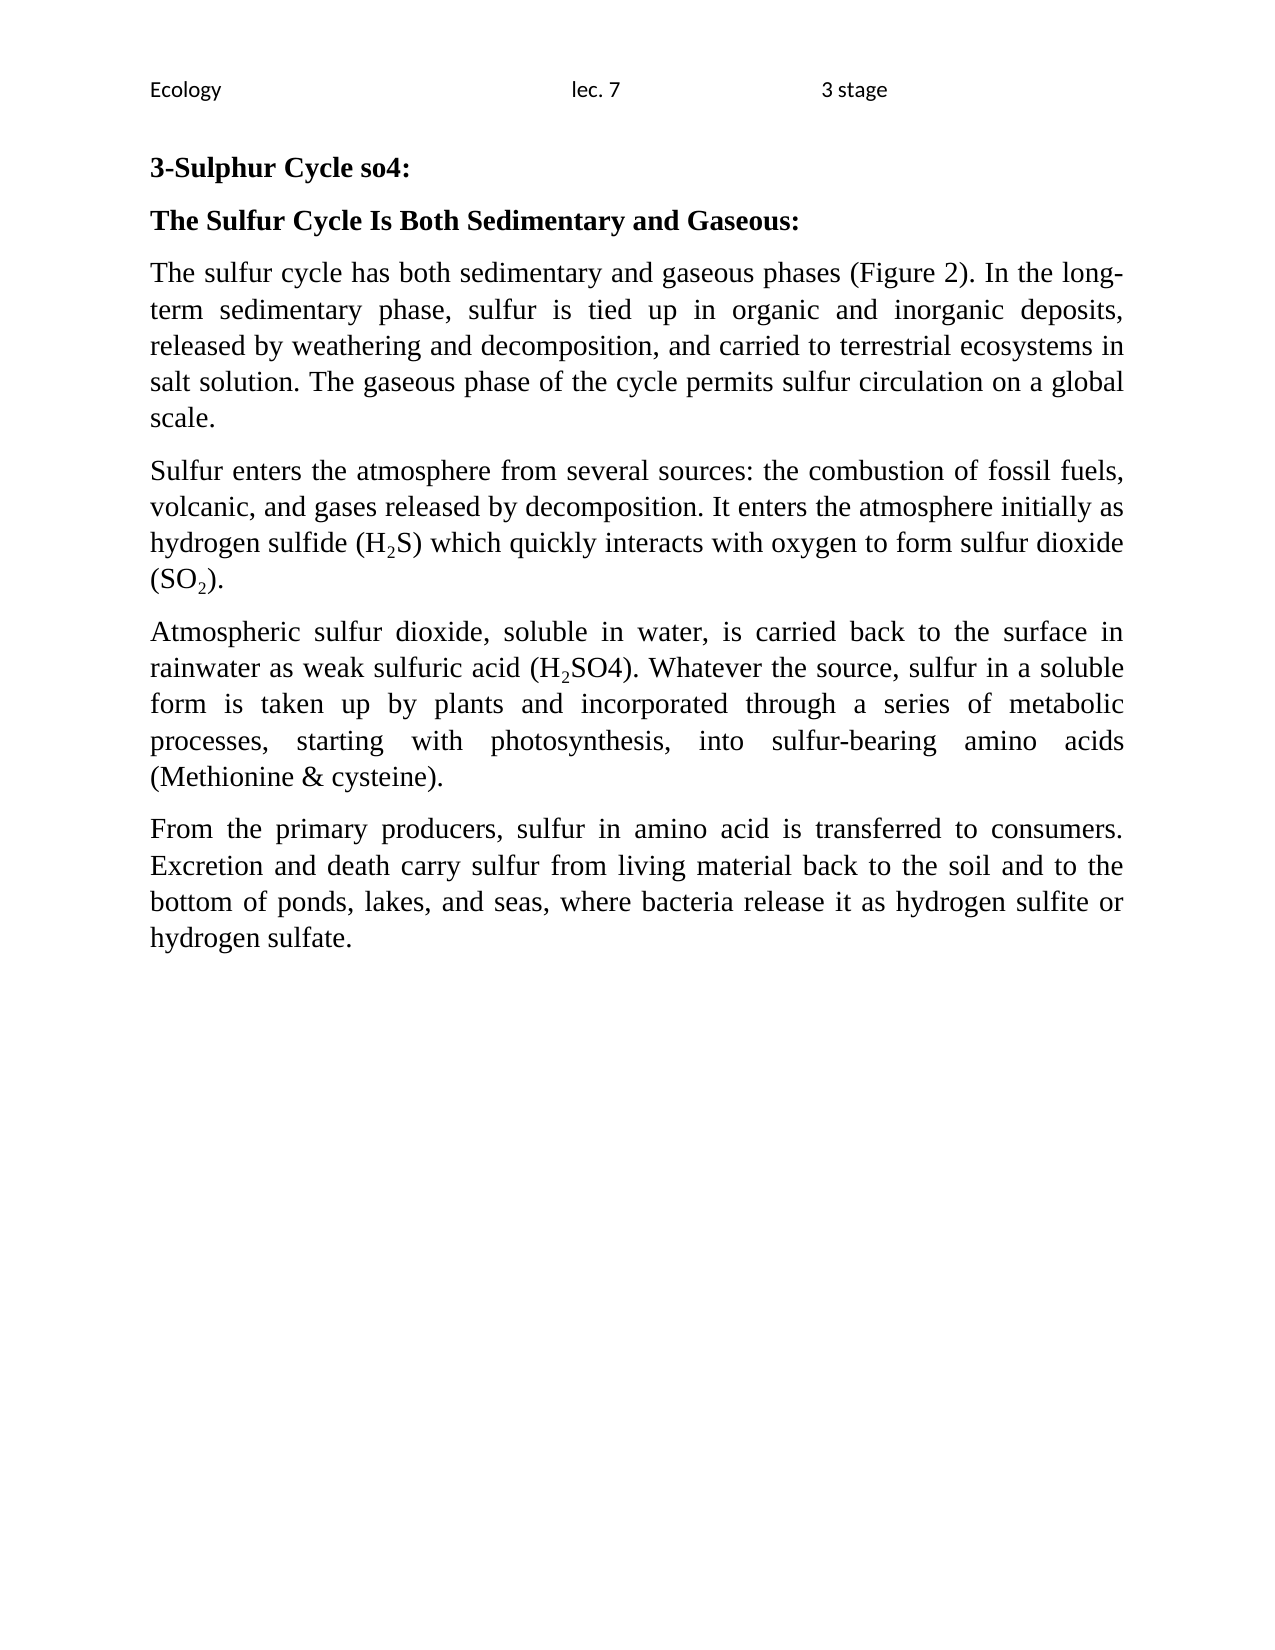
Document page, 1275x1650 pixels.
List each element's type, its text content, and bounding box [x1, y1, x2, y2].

text Sulfur enters the atmosphere from several sources: the combustion of fossil fuels, volcanic, and gases released by decomposition. It enters the atmosphere initially as hydrogen sulfide (H₂S) which quickly interacts with oxygen to form sulfur dioxide (SO₂). [150, 453, 1125, 595]
text 3-Sulphur Cycle so4: [150, 150, 1125, 183]
text The sulfur cycle has both sedimentary and gaseous phases (Figure 2). In the long-term sedimentary phase, sulfur is tied up in organic and inorganic deposits, released by weathering and decomposition, and carried to terrestrial ecosystems in salt solution. The gaseous phase of the cycle permits sulfur circulation on a global scale. [150, 256, 1125, 434]
text Atmospheric sulfur dioxide, soluble in water, is carried back to the surface in rainwater as weak sulfuric acid (H₂SO4). Whatever the source, sulfur in a soluble form is taken up by plants and incorporated through a series of metabolic processes, starting with photosynthesis, into sulfur-bearing amino acids (Methionine & cysteine). [150, 614, 1125, 792]
text From the primary producers, sulfur in amino acid is transferred to consumers. Excretion and death carry sulfur from living material back to the soil and to the bottom of ponds, lakes, and seas, where bacteria release it as hydrogen sulfite or hydrogen sulfate. [150, 812, 1125, 954]
text The Sulfur Cycle Is Both Sedimentary and Gaseous: [150, 203, 1125, 236]
